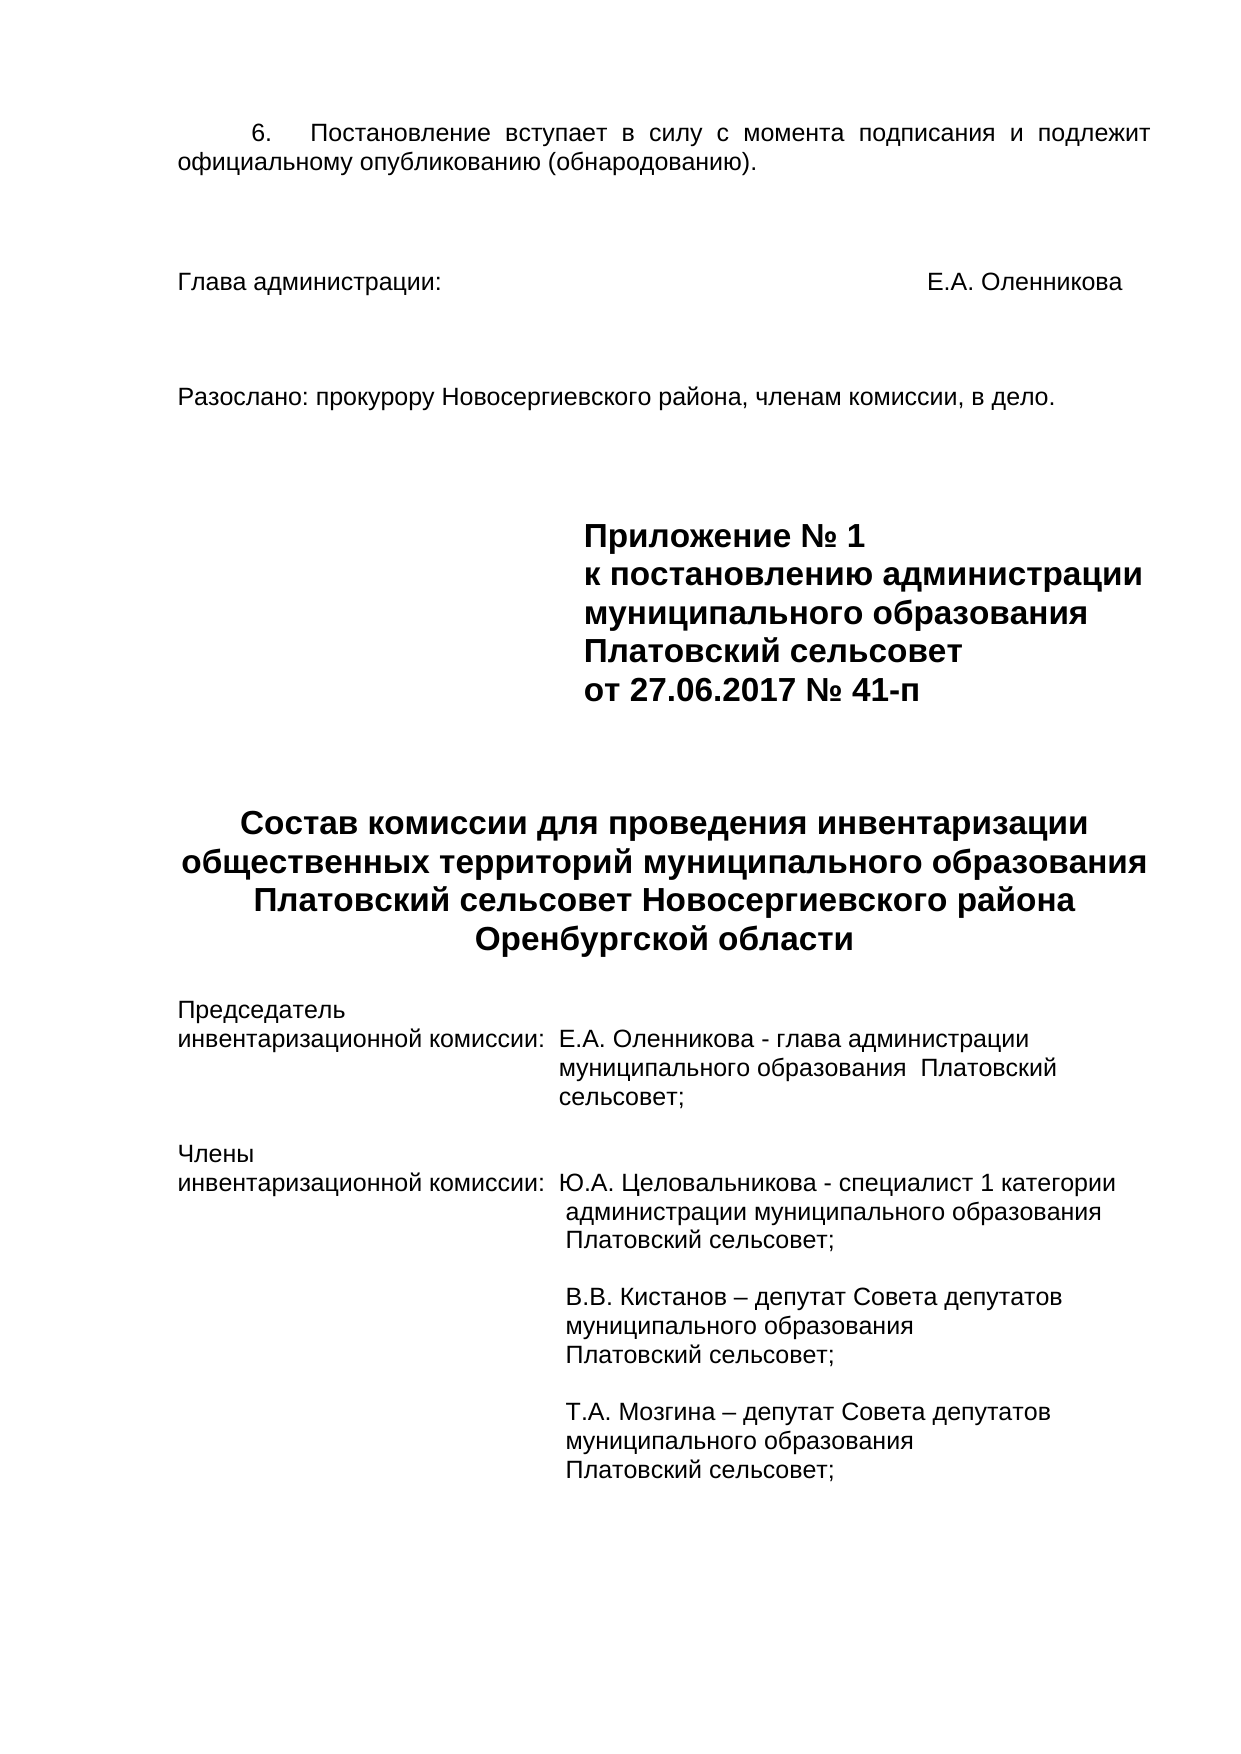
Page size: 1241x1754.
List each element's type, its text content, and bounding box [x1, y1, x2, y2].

text муниципального образования [177, 593, 1152, 631]
text Платовский сельсовет; [177, 1226, 1152, 1254]
text муниципального образования Платовский [177, 1053, 1152, 1082]
text администрации муниципального образования [177, 1197, 1152, 1226]
text от 27.06.2017 № 41-п [177, 670, 1152, 708]
text инвентаризационной комиссии: Ю.А. Целовальникова - специалист 1 категории [177, 1168, 1152, 1197]
text Председатель [177, 996, 1152, 1024]
text инвентаризационной комиссии: Е.А. Оленникова - глава администрации [177, 1024, 1152, 1053]
text сельсовет; [177, 1082, 1152, 1111]
text муниципального образования [177, 1311, 1152, 1340]
text Разослано: прокурору Новосергиевского района, членам комиссии, в дело. [177, 382, 1152, 410]
text Глава администрации: Е.А. Оленникова [177, 267, 1152, 295]
text В.В. Кистанов – депутат Совета депутатов [177, 1282, 1152, 1311]
text Т.А. Мозгина – депутат Совета депутатов [177, 1397, 1152, 1426]
text Платовский сельсовет; [177, 1455, 1152, 1483]
text Платовский сельсовет [177, 631, 1152, 670]
text к постановлению администрации [177, 554, 1152, 593]
text Приложение № 1 [177, 516, 1152, 554]
text муниципального образования [177, 1426, 1152, 1455]
list Постановление вступает в силу с момента подписания и подлежит официальному опубликованию (обнародованию). [177, 118, 1152, 176]
text Платовский сельсовет; [177, 1340, 1152, 1368]
text Состав комиссии для проведения инвентаризации общественных территорий муниципального образования Платовский сельсовет Новосергиевского района Оренбургской области [177, 803, 1152, 957]
text Члены [177, 1139, 1152, 1168]
